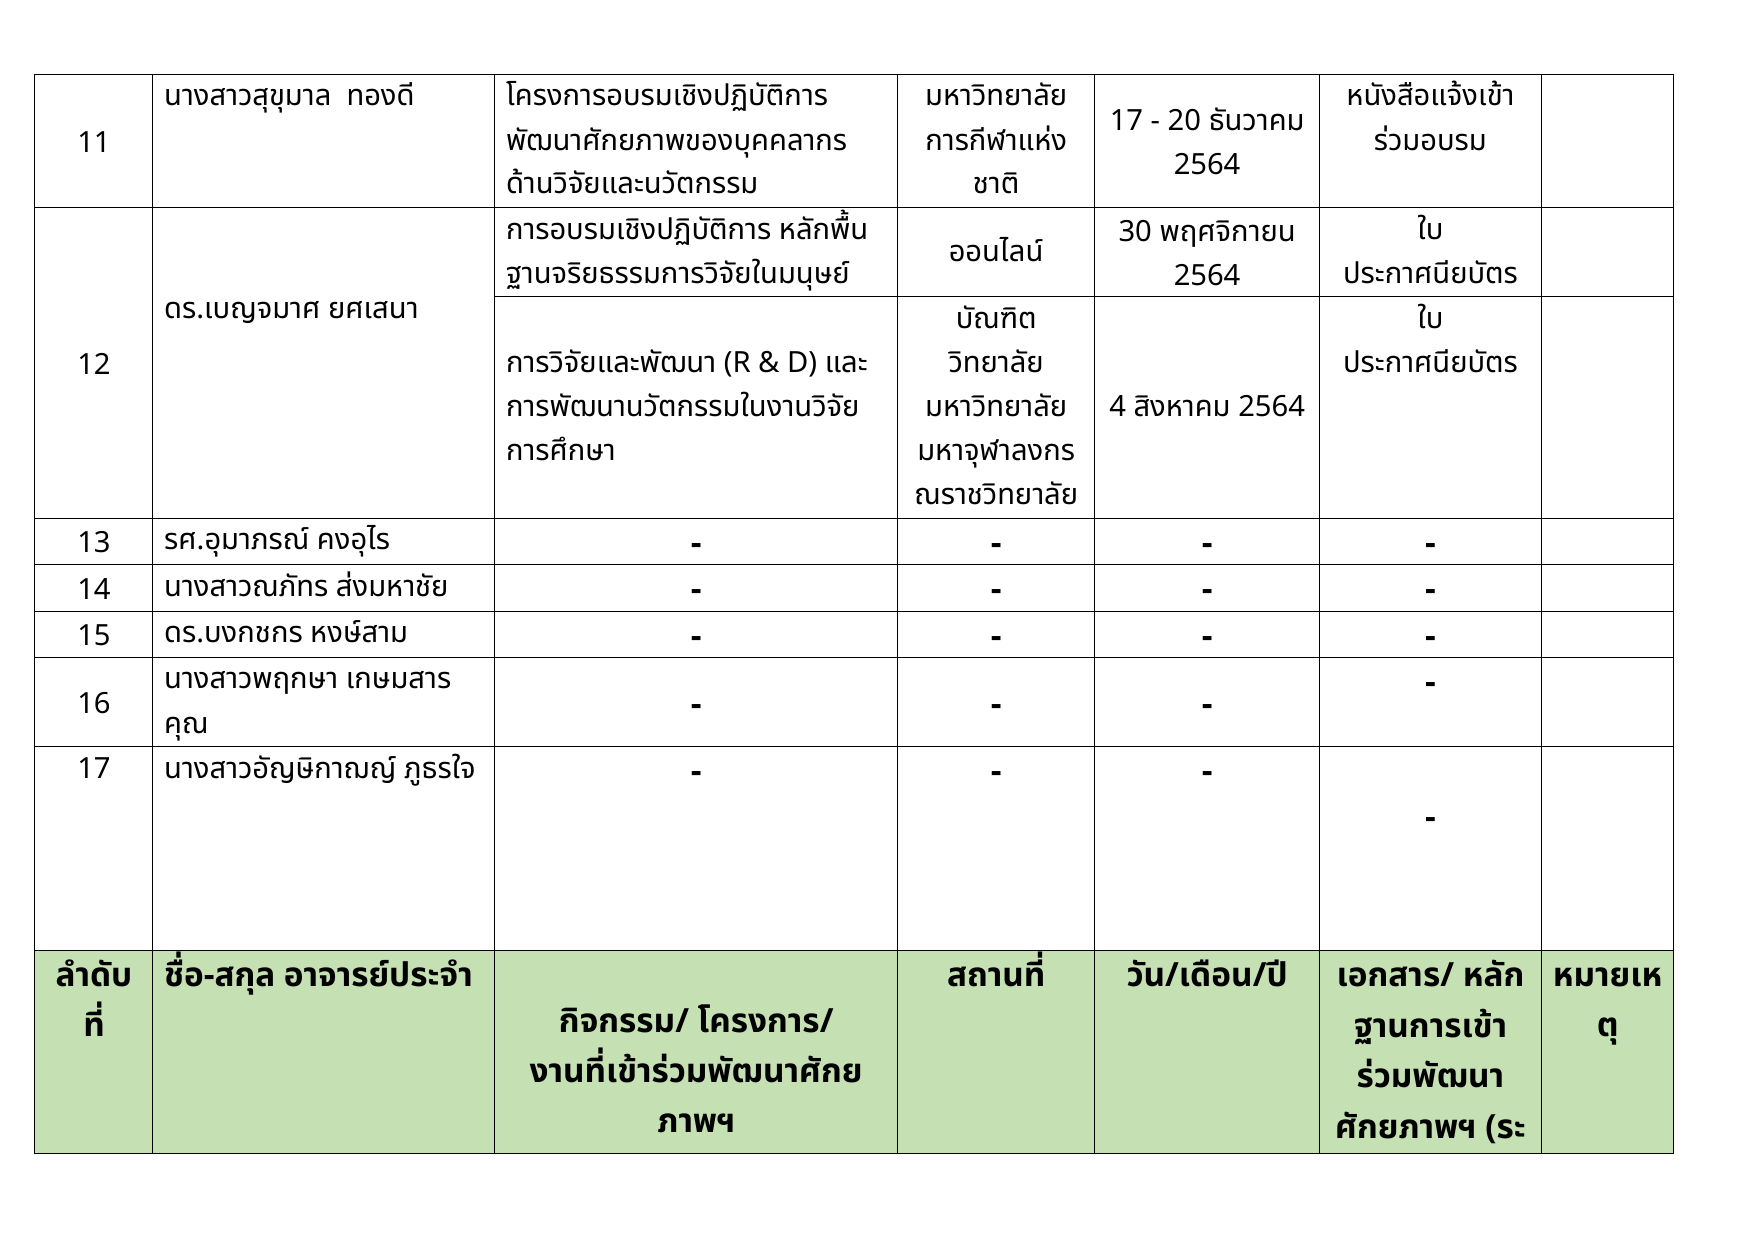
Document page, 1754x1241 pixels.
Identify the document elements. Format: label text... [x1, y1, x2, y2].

table_cell ดร.บงกชกร หงษ์สาม [153, 612, 494, 657]
table_cell โครงการอบรมเชิงปฏิบัติการพัฒนาศักยภาพของบุคคลากรด้านวิจัยและนวัตกรรม [495, 75, 897, 207]
table_cell [1542, 519, 1673, 564]
table_cell ใบประกาศนียบัตร [1320, 208, 1541, 296]
table_cell นางสาวณภัทร ส่งมหาชัย [153, 565, 494, 611]
table_cell - [1095, 565, 1319, 611]
table_cell ใบประกาศนียบัตร [1320, 297, 1541, 518]
table_cell บัณฑิตวิทยาลัย มหาวิทยาลัยมหาจุฬาลงกรณราชวิทยาลัย [898, 297, 1094, 518]
table_cell นางสาวพฤกษา เกษมสารคุณ [153, 658, 494, 746]
table_cell การวิจัยและพัฒนา (R & D) และการพัฒนานวัตกรรมในงานวิจัยการศึกษา [495, 297, 897, 518]
table_cell นางสาวสุขุมาล ทองดี [153, 75, 494, 207]
table_cell 17 [35, 747, 152, 950]
table_cell - [1095, 747, 1319, 950]
table_cell [1542, 658, 1673, 746]
table_cell - [1320, 519, 1541, 564]
table_cell ออนไลน์ [898, 208, 1094, 296]
table_cell 12 [35, 208, 152, 518]
table_cell - [1320, 565, 1541, 611]
table_cell [1542, 208, 1673, 296]
table_cell - [1095, 612, 1319, 657]
table_cell [1542, 297, 1673, 518]
table_cell - [495, 658, 897, 746]
table_cell นางสาวอัญษิกาฌญ์ ภูธรใจ [153, 747, 494, 950]
table_cell - [1320, 658, 1541, 746]
table_cell หมายเหตุ [1542, 951, 1673, 1153]
table_cell [1542, 747, 1673, 950]
table_cell - [1095, 658, 1319, 746]
table_cell 4 สิงหาคม 2564 [1095, 297, 1319, 518]
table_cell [153, 951, 494, 1153]
table_cell [1542, 75, 1673, 207]
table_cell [495, 951, 897, 1153]
table_cell 13 [35, 519, 152, 564]
table_cell 15 [35, 612, 152, 657]
table_cell 11 [35, 75, 152, 207]
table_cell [1320, 951, 1541, 1153]
table_cell - [495, 519, 897, 564]
table_cell 16 [35, 658, 152, 746]
table_cell มหาวิทยาลัยการกีฬาแห่งชาติ [898, 75, 1094, 207]
table_cell [1542, 565, 1673, 611]
table_cell วัน/เดือน/ปี [1095, 951, 1319, 1153]
table_cell 30 พฤศจิกายน 2564 [1095, 208, 1319, 296]
table_cell - [898, 747, 1094, 950]
table_cell - [1320, 747, 1541, 950]
table_cell 14 [35, 565, 152, 611]
table_cell รศ.อุมาภรณ์ คงอุไร [153, 519, 494, 564]
table_cell - [1095, 519, 1319, 564]
table_cell หนังสือแจ้งเข้าร่วมอบรม [1320, 75, 1541, 207]
table_cell - [495, 612, 897, 657]
table_cell - [898, 612, 1094, 657]
table_cell สถานที่ [898, 951, 1094, 1153]
table_cell - [1320, 612, 1541, 657]
table_cell - [898, 519, 1094, 564]
table_cell - [495, 747, 897, 950]
table_cell 17 - 20 ธันวาคม 2564 [1095, 75, 1319, 207]
table_cell ลำดับที่ [35, 951, 152, 1153]
table_cell - [898, 565, 1094, 611]
table_cell การอบรมเชิงปฏิบัติการ หลักพื้นฐานจริยธรรมการวิจัยในมนุษย์ [495, 208, 897, 296]
table_cell - [495, 565, 897, 611]
table_cell [1542, 612, 1673, 657]
table_cell ดร.เบญจมาศ ยศเสนา [153, 208, 494, 518]
table_cell - [898, 658, 1094, 746]
